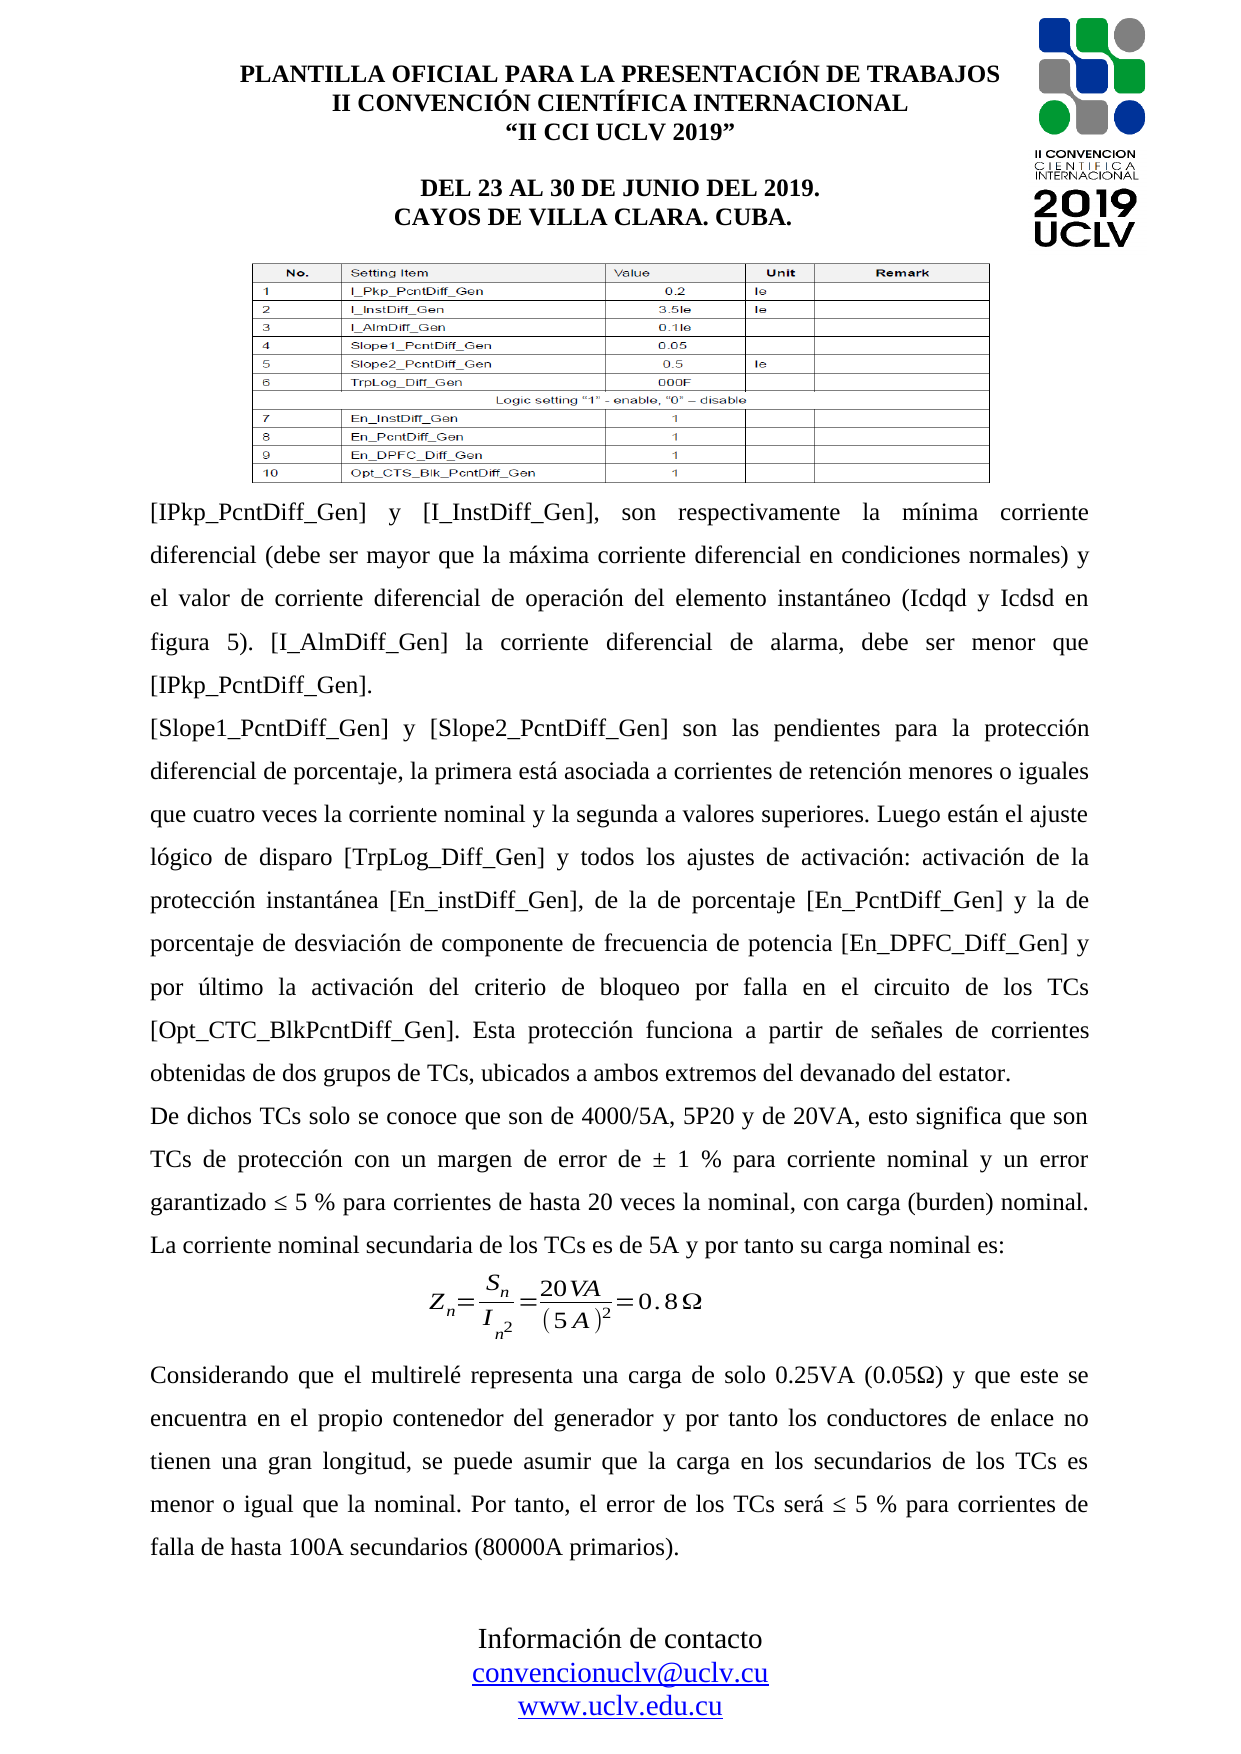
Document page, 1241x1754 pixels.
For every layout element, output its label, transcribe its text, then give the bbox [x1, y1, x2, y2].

text [Slope1_PcntDiff_Gen] y [Slope2_PcntDiff_Gen] son las pendientes para la protección diferencial de porcentaje, la primera está asociada a corrientes de retención menores o iguales que cuatro veces la corriente nominal y la segunda a valores superiores. Luego están el ajuste lógico de disparo [TrpLog_Diff_Gen] y todos los ajustes de activación: activación de la protección instantánea [En_instDiff_Gen], de la de porcentaje [En_PcntDiff_Gen] y la de porcentaje de desviación de componente de frecuencia de potencia [En_DPFC_Diff_Gen] y por último la activación del criterio de bloqueo por falla en el circuito de los TCs [Opt_CTC_BlkPcntDiff_Gen]. Esta protección funciona a partir de señales de corrientes obtenidas de dos grupos de TCs, ubicados a ambos extremos del devanado del estator. [150, 713, 1090, 1087]
text De dichos TCs solo se conoce que son de 4000/5A, 5P20 y de 20VA, esto significa que son TCs de protección con un margen de error de ± 1 % para corriente nominal y un error garantizado ≤ 5 % para corrientes de hasta 20 veces la nominal, con carga (burden) nominal. La corriente nominal secundaria de los TCs es de 5A y por tanto su carga nominal es: [150, 1101, 1090, 1259]
picture [1033, 15, 1151, 141]
picture [1027, 146, 1148, 255]
text Considerando que el multirelé representa una carga de solo 0.25VA (0.05Ω) y que este se encuentra en el propio contenedor del generador y por tanto los conductores de enlace no tienen una gran longitud, se puede asumir que la carga en los secundarios de los TCs es menor o igual que la nominal. Por tanto, el error de los TCs será ≤ 5 % para corrientes de falla de hasta 100A secundarios (80000A primarios). [150, 1360, 1090, 1561]
picture [247, 259, 994, 484]
text [IPkp_PcntDiff_Gen] y [I_InstDiff_Gen], son respectivamente la mínima corriente diferencial (debe ser mayor que la máxima corriente diferencial en condiciones normales) y el valor de corriente diferencial de operación del elemento instantáneo (Icdqd y Icdsd en figura 5). [I_AlmDiff_Gen] la corriente diferencial de alarma, debe ser menor que [IPkp_PcntDiff_Gen]. [150, 497, 1090, 698]
